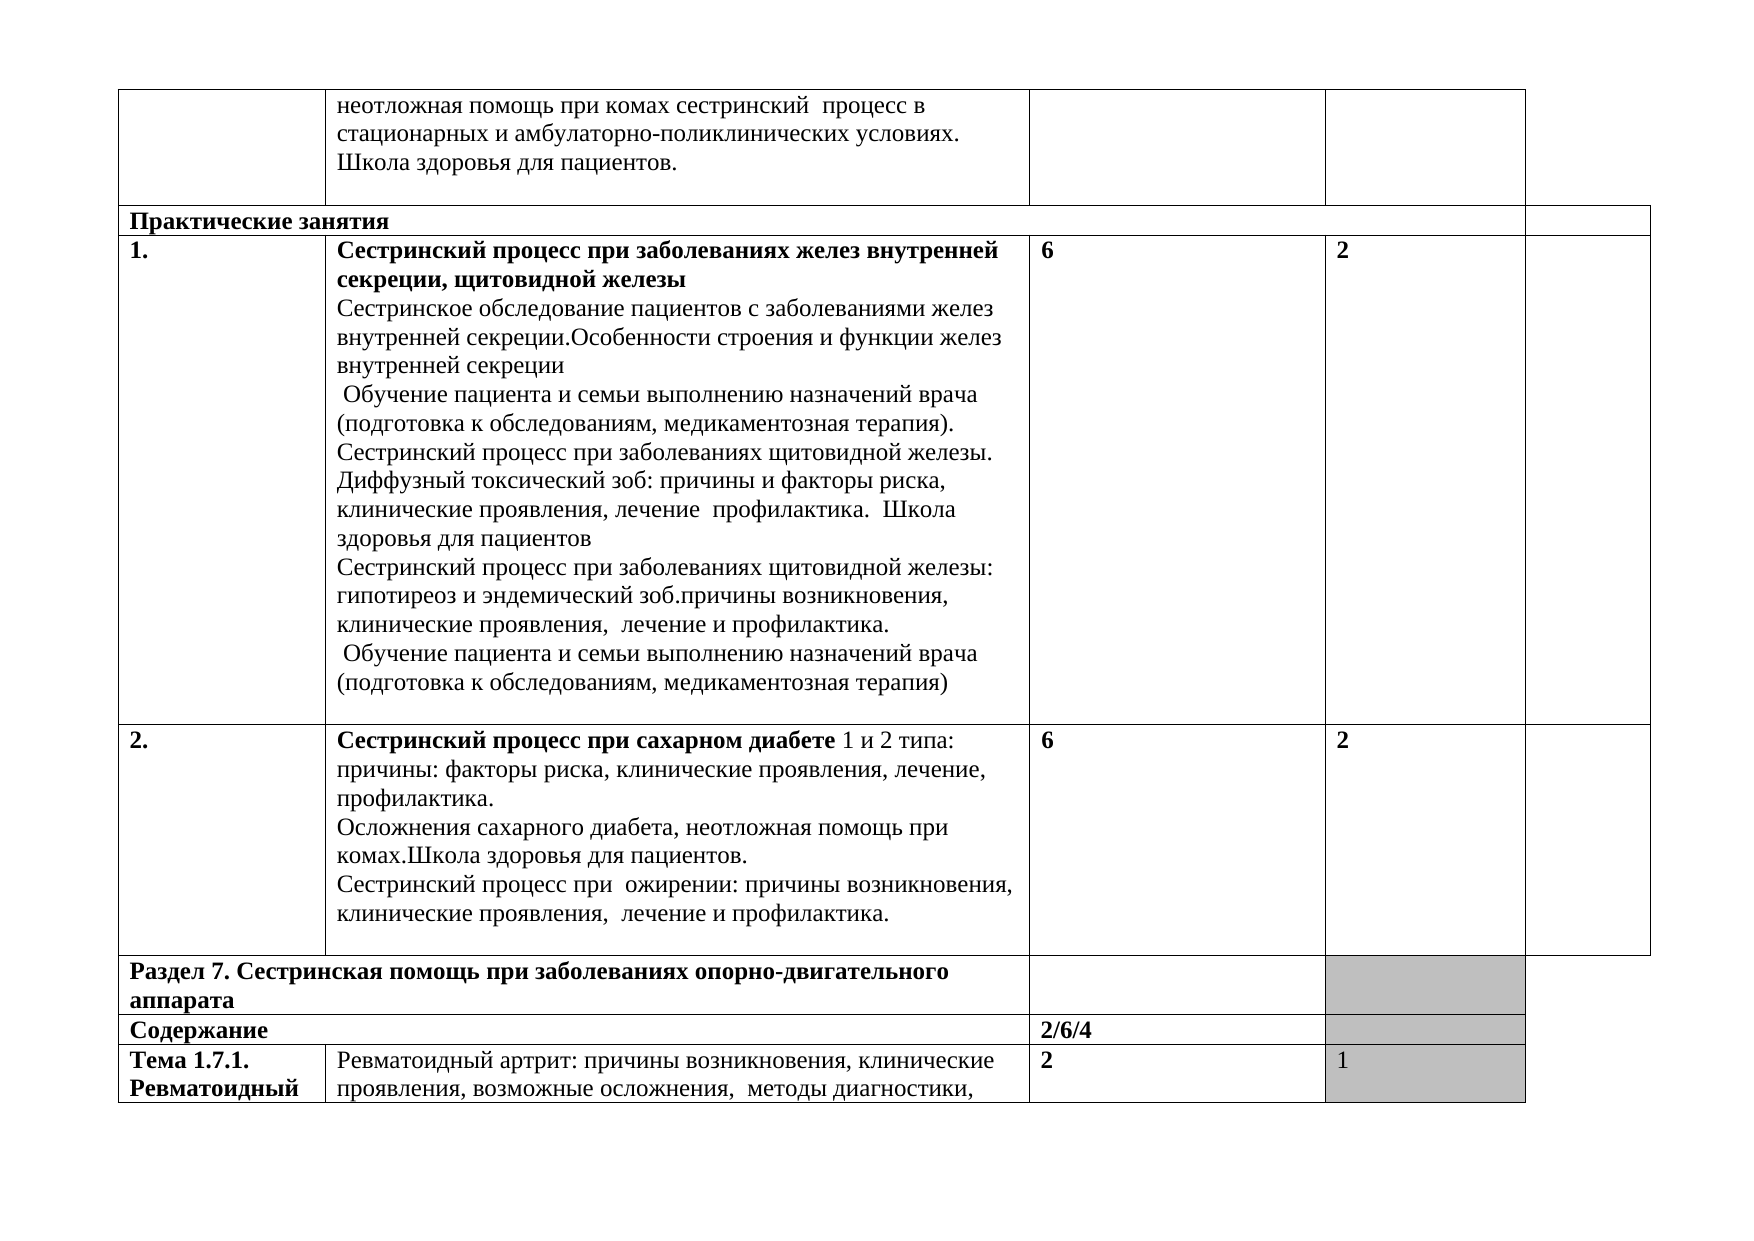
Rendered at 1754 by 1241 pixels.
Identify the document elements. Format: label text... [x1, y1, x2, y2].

table_cell 2 [1030, 90, 1325, 205]
table_cell 6 [1030, 236, 1325, 724]
table_cell [1526, 206, 1650, 234]
table_cell [1326, 956, 1525, 1014]
table_cell 2 [1326, 236, 1525, 724]
table_cell Раздел 7. Сестринская помощь при заболеваниях опорно-двигательного аппарата [119, 956, 1029, 1014]
table_cell Практические занятия [119, 206, 1525, 234]
table_cell Сестринский процесс при заболеваниях желез внутренней секреции, щитовидной железы Сестринское обследование пациентов с заболеваниями желез внутренней секреции.Особенности строения и функции желез внутренней секреции Обучение пациента и семьи выполнению назначений врача (подготовка к обследованиям, медикаментозная терапия). Сестринский процесс при заболеваниях щитовидной железы. Диффузный токсический зоб: причины и факторы риска, клинические проявления, лечение профилактика. Школа здоровья для пациентов Сестринский процесс при заболеваниях щитовидной железы: гипотиреоз и эндемический зоб.причины возникновения, клинические проявления, лечение и профилактика. Обучение пациента и семьи выполнению назначений врача (подготовка к обследованиям, медикаментозная терапия) [326, 236, 1029, 724]
table_cell 1 [1326, 90, 1525, 205]
table_cell [1526, 236, 1650, 724]
table_cell 6 [1030, 725, 1325, 955]
table_cell 2/6/4 [1030, 1015, 1325, 1044]
table_cell Сестринский процесс при сахарном диабете 1 и 2 типа: причины: факторы риска, клинические проявления, лечение, профилактика. Осложнения сахарного диабета, неотложная помощь при комах.Школа здоровья для пациентов. Сестринский процесс при ожирении: причины возникновения, клинические проявления, лечение и профилактика. [326, 725, 1029, 955]
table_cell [326, 1045, 1029, 1102]
table_cell 1. [119, 236, 325, 724]
table_cell 1 [1326, 1045, 1525, 1102]
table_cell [119, 1045, 325, 1102]
table_cell [1030, 956, 1325, 1014]
table_cell [1326, 1015, 1525, 1044]
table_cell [119, 90, 325, 205]
table_cell 2 [1326, 725, 1525, 955]
table_cell 2. [119, 725, 325, 955]
table_cell 2 [1030, 1045, 1325, 1102]
table_cell Содержание [119, 1015, 1029, 1044]
table_cell [1526, 725, 1650, 955]
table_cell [326, 90, 1029, 205]
